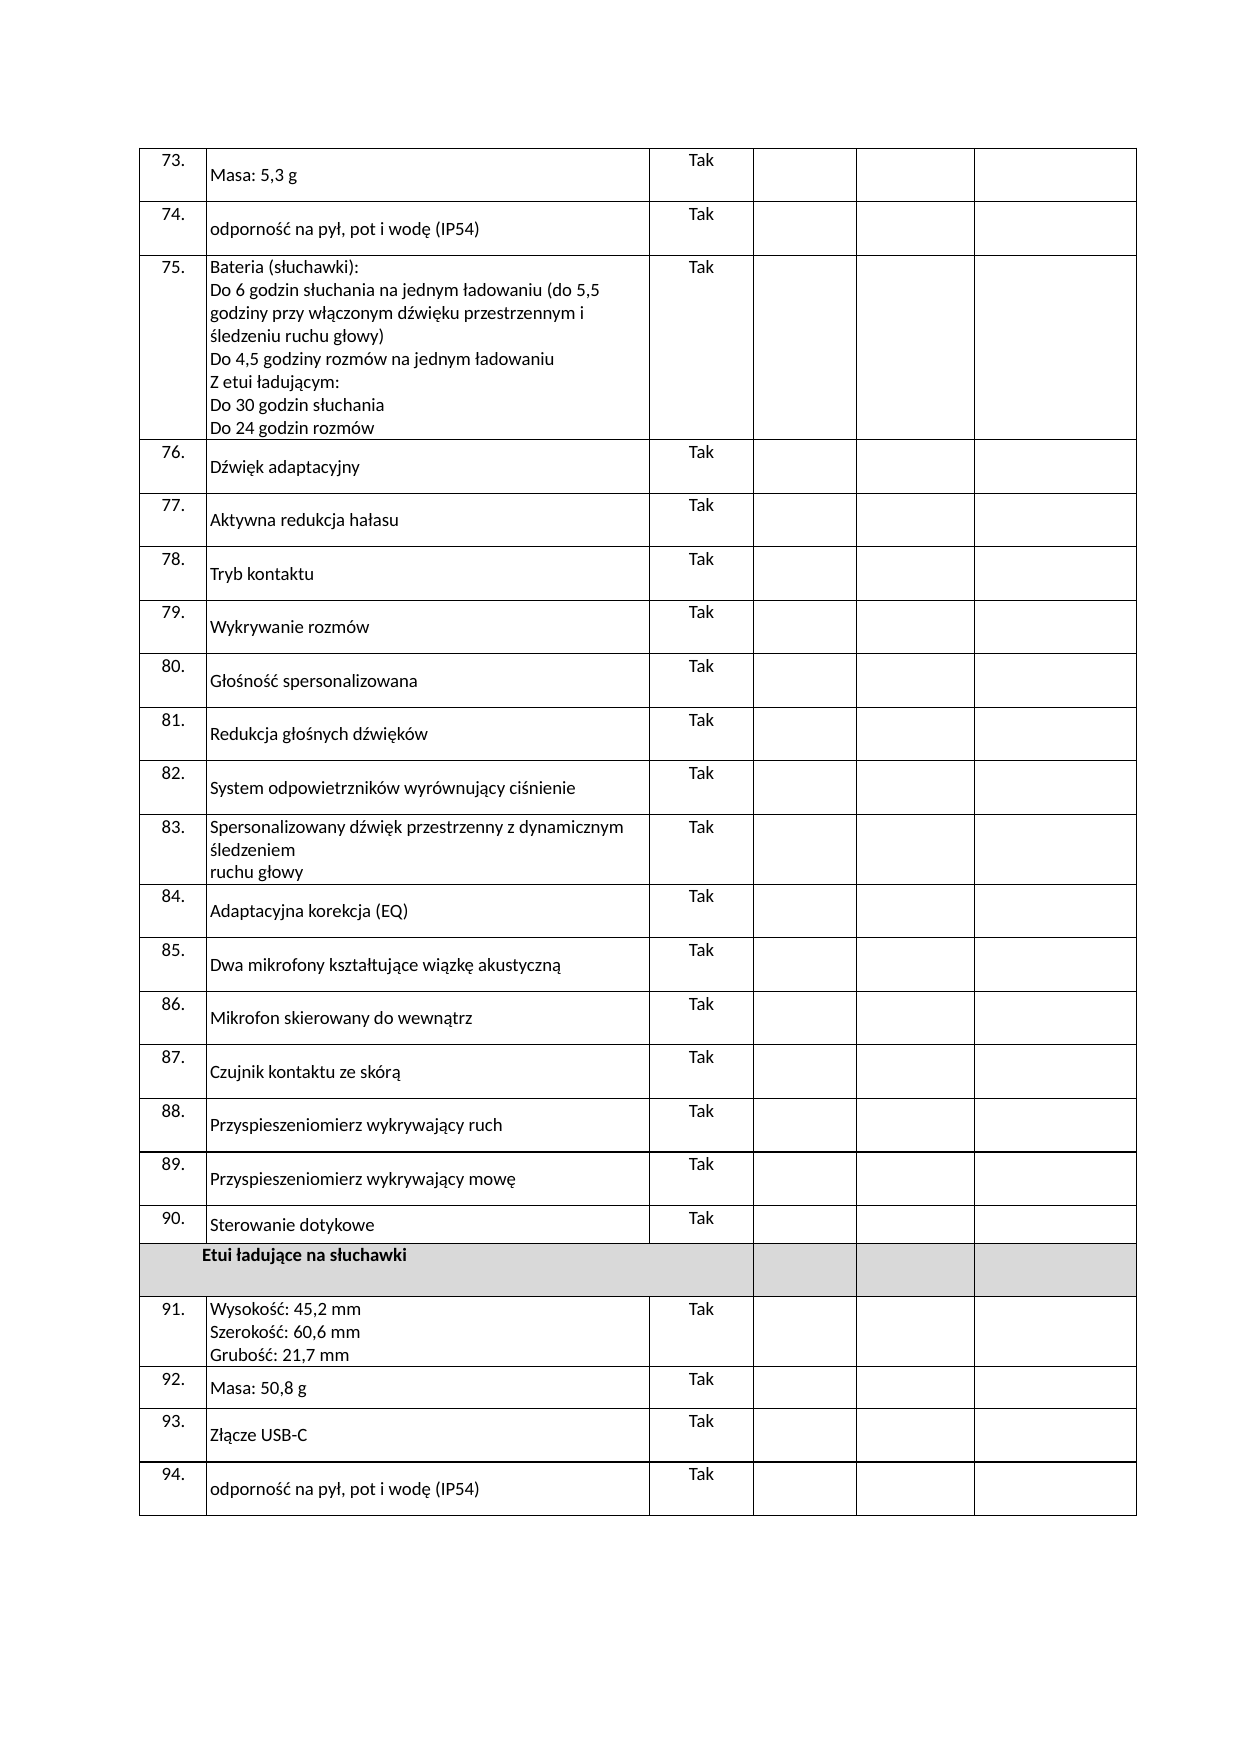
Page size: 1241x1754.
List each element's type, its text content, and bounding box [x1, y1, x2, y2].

table_cell [975, 1463, 1136, 1515]
table_cell [975, 815, 1136, 884]
table_cell [754, 547, 856, 600]
table_cell [857, 938, 974, 991]
table_cell 80. [140, 654, 206, 707]
table_cell Tak [650, 547, 753, 600]
table_cell [975, 992, 1136, 1044]
table_cell [975, 1099, 1136, 1151]
table_cell [975, 654, 1136, 707]
table_cell [975, 1045, 1136, 1098]
table_cell Tak [650, 256, 753, 439]
table_cell Czujnik kontaktu ze skórą [207, 1045, 649, 1098]
table_cell System odpowietrzników wyrównujący ciśnienie [207, 761, 649, 814]
table_cell [857, 992, 974, 1044]
table_cell 83. [140, 815, 206, 884]
table_cell [975, 938, 1136, 991]
table_cell [857, 1463, 974, 1515]
table_cell [857, 1153, 974, 1205]
table_cell [754, 654, 856, 707]
table_cell [754, 1244, 856, 1296]
table_cell Tak [650, 1367, 753, 1408]
table_cell Dźwięk adaptacyjny [207, 440, 649, 493]
table_cell Redukcja głośnych dźwięków [207, 708, 649, 760]
table_cell Tak [650, 202, 753, 255]
table_cell 74. [140, 202, 206, 255]
table_cell Tak [650, 1463, 753, 1515]
table_cell [754, 149, 856, 201]
table_cell Tak [650, 149, 753, 201]
table_cell Sterowanie dotykowe [207, 1206, 649, 1242]
table_cell [975, 885, 1136, 937]
table_cell [754, 1409, 856, 1461]
table_cell [857, 1206, 974, 1242]
table_cell [857, 1409, 974, 1461]
table_cell Masa: 5,3 g [207, 149, 649, 201]
table_cell [857, 256, 974, 439]
table_cell Tak [650, 1409, 753, 1461]
table_cell 93. [140, 1409, 206, 1461]
table_cell Tak [650, 885, 753, 937]
table_cell [754, 1099, 856, 1151]
table_cell Tak [650, 494, 753, 546]
table_cell 77. [140, 494, 206, 546]
table_cell 92. [140, 1367, 206, 1408]
table_cell [754, 708, 856, 760]
table_cell [857, 885, 974, 937]
table_cell 78. [140, 547, 206, 600]
table_cell [857, 494, 974, 546]
table_cell [975, 1206, 1136, 1242]
table_cell [857, 654, 974, 707]
table_cell 89. [140, 1153, 206, 1205]
table_cell [754, 815, 856, 884]
table_cell Tak [650, 815, 753, 884]
table_cell Tak [650, 1206, 753, 1242]
table_cell 87. [140, 1045, 206, 1098]
table_cell 94. [140, 1463, 206, 1515]
table_cell 84. [140, 885, 206, 937]
table_cell [975, 1153, 1136, 1205]
table_cell Głośność spersonalizowana [207, 654, 649, 707]
table_cell Tak [650, 708, 753, 760]
table_cell Tak [650, 1099, 753, 1151]
table_cell [857, 1244, 974, 1296]
table_cell [975, 761, 1136, 814]
table_cell 81. [140, 708, 206, 760]
table_cell Tak [650, 761, 753, 814]
table_cell Przyspieszeniomierz wykrywający ruch [207, 1099, 649, 1151]
table_cell Tak [650, 1045, 753, 1098]
table_cell [754, 885, 856, 937]
table_cell [975, 1244, 1136, 1296]
table_cell [857, 1367, 974, 1408]
table_cell Tak [650, 440, 753, 493]
table_cell Etui ładujące na słuchawki [140, 1244, 753, 1296]
table_cell [975, 708, 1136, 760]
table_cell 86. [140, 992, 206, 1044]
table_cell [975, 1297, 1136, 1366]
table_cell [857, 547, 974, 600]
table_cell Tak [650, 992, 753, 1044]
table_cell Masa: 50,8 g [207, 1367, 649, 1408]
table_cell Tak [650, 1153, 753, 1205]
table_cell [857, 708, 974, 760]
table_cell Wykrywanie rozmów [207, 601, 649, 653]
table_cell [975, 1409, 1136, 1461]
table_cell [754, 938, 856, 991]
table_cell Tak [650, 601, 753, 653]
table_cell [754, 1367, 856, 1408]
table_cell [975, 601, 1136, 653]
table_cell [857, 815, 974, 884]
table_cell odporność na pył, pot i wodę (IP54) [207, 202, 649, 255]
table_cell 82. [140, 761, 206, 814]
table_cell 79. [140, 601, 206, 653]
table_cell Przyspieszeniomierz wykrywający mowę [207, 1153, 649, 1205]
table_cell [857, 440, 974, 493]
table_cell [857, 1045, 974, 1098]
table_cell Złącze USB-C [207, 1409, 649, 1461]
table_cell [754, 1045, 856, 1098]
table_cell [754, 1463, 856, 1515]
table_cell Adaptacyjna korekcja (EQ) [207, 885, 649, 937]
table_cell [975, 494, 1136, 546]
table_cell 90. [140, 1206, 206, 1242]
table_cell [975, 547, 1136, 600]
table_cell 85. [140, 938, 206, 991]
table_cell [754, 992, 856, 1044]
table_cell [975, 1367, 1136, 1408]
table_cell [754, 440, 856, 493]
table_cell [857, 761, 974, 814]
table_cell [754, 1153, 856, 1205]
table_cell Tak [650, 938, 753, 991]
table_cell Dwa mikrofony kształtujące wiązkę akustyczną [207, 938, 649, 991]
table_cell [754, 601, 856, 653]
table_cell Tak [650, 1297, 753, 1366]
table_cell [857, 149, 974, 201]
table_cell Mikrofon skierowany do wewnątrz [207, 992, 649, 1044]
table_cell [754, 256, 856, 439]
table_cell 91. [140, 1297, 206, 1366]
table_cell 76. [140, 440, 206, 493]
table_cell [975, 149, 1136, 201]
table_cell Bateria (słuchawki): Do 6 godzin słuchania na jednym ładowaniu (do 5,5 godziny przy włączonym dźwięku przestrzennym i śledzeniu ruchu głowy) Do 4,5 godziny rozmów na jednym ładowaniu Z etui ładującym: Do 30 godzin słuchania Do 24 godzin rozmów [207, 256, 649, 439]
table_cell Spersonalizowany dźwięk przestrzenny z dynamicznym śledzeniem ruchu głowy [207, 815, 649, 884]
table_cell [975, 256, 1136, 439]
table_cell 88. [140, 1099, 206, 1151]
table_cell Wysokość: 45,2 mm Szerokość: 60,6 mm Grubość: 21,7 mm [207, 1297, 649, 1366]
table_cell Tryb kontaktu [207, 547, 649, 600]
table_cell Tak [650, 654, 753, 707]
table_cell odporność na pył, pot i wodę (IP54) [207, 1463, 649, 1515]
table_cell Aktywna redukcja hałasu [207, 494, 649, 546]
table_cell [754, 1297, 856, 1366]
table_cell [857, 202, 974, 255]
table_cell [975, 440, 1136, 493]
table_cell [754, 494, 856, 546]
table_cell 75. [140, 256, 206, 439]
table_cell 73. [140, 149, 206, 201]
table_cell [857, 1099, 974, 1151]
table_cell [975, 202, 1136, 255]
table_cell [857, 1297, 974, 1366]
table_cell [754, 761, 856, 814]
table_cell [857, 601, 974, 653]
table_cell [754, 1206, 856, 1242]
table_cell [754, 202, 856, 255]
